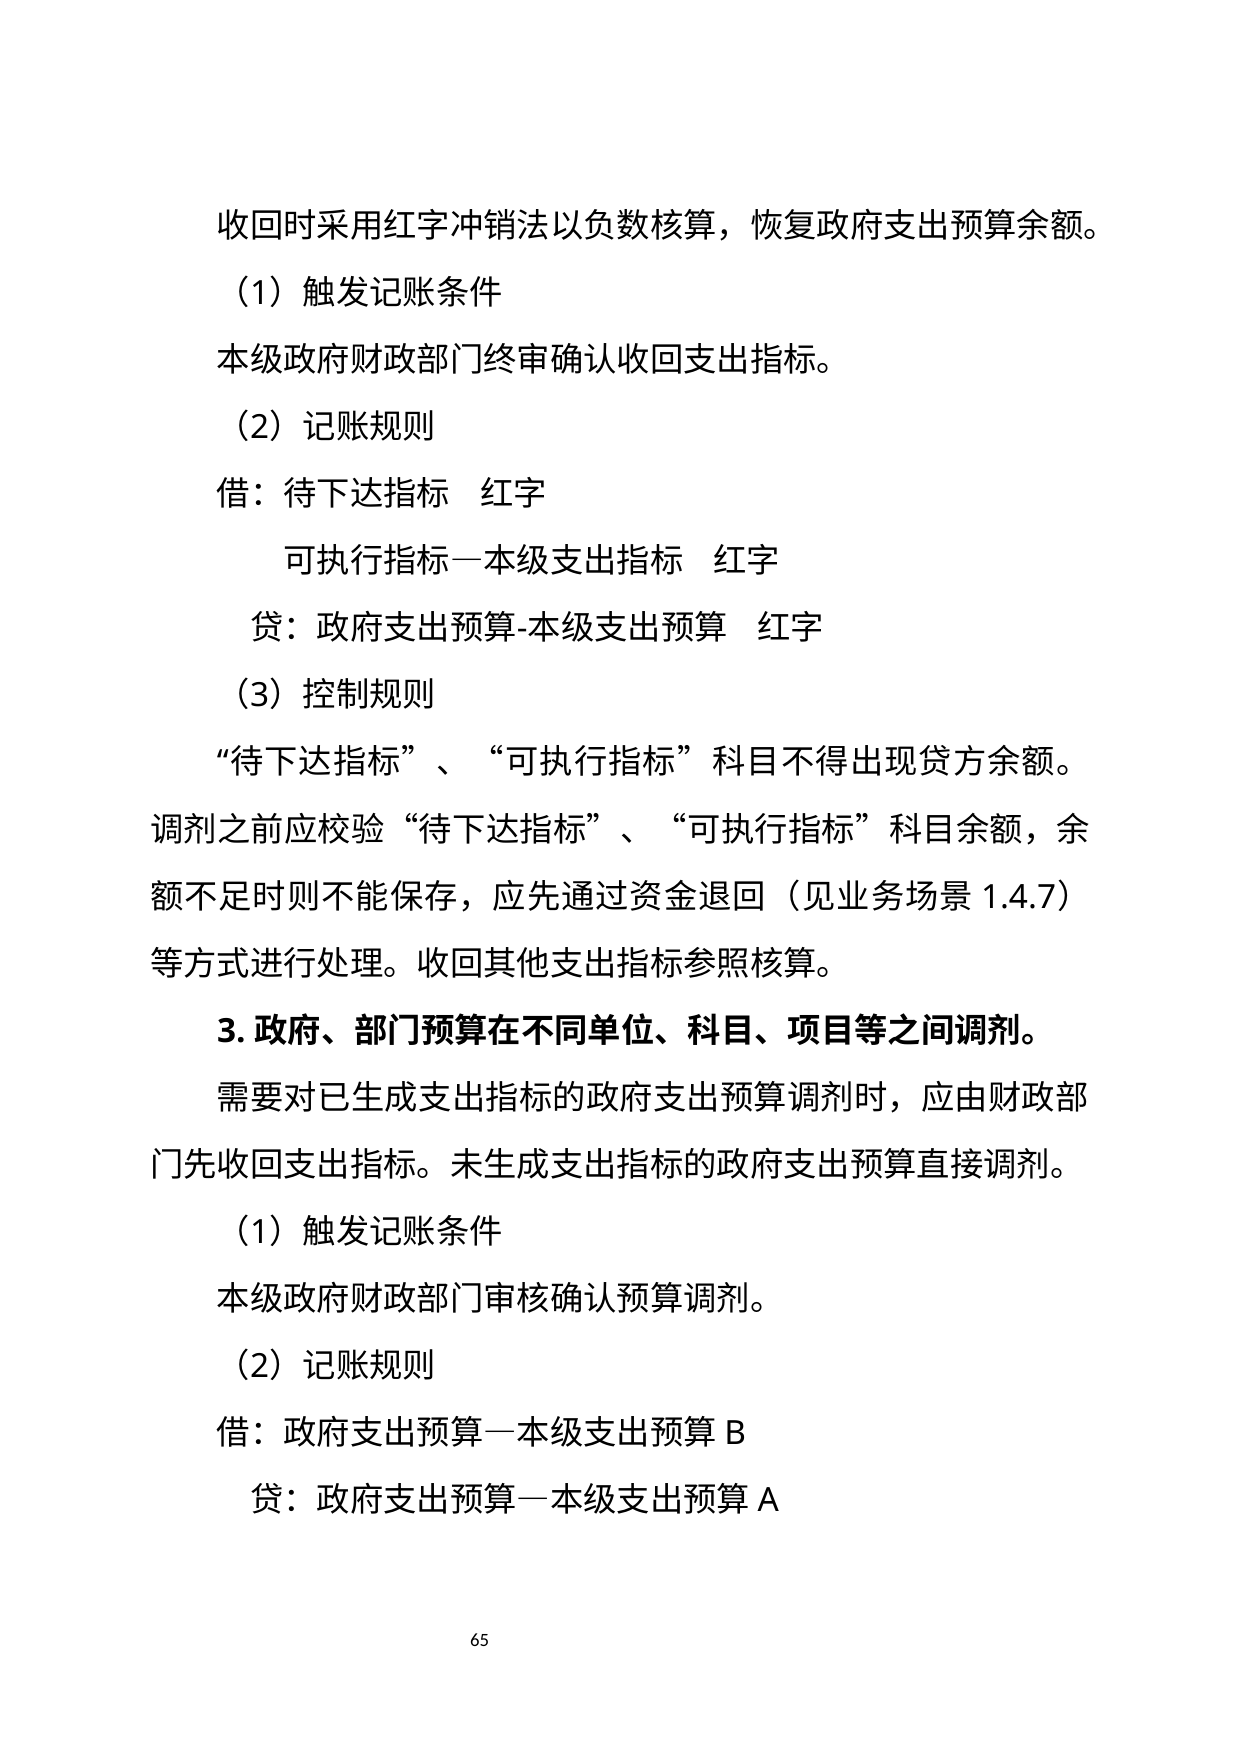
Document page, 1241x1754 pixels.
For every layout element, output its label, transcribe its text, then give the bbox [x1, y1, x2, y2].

text （2）记账规则 [150, 1330, 1090, 1397]
text 本级政府财政部门终审确认收回支出指标。 [150, 323, 1090, 391]
text “待下达指标”、“可执行指标”科目不得出现贷方余额。调剂之前应校验“待下达指标”、“可执行指标”科目余额，余额不足时则不能保存，应先通过资金退回（见业务场景1.4.7）等方式进行处理。收回其他支出指标参照核算。 [150, 726, 1090, 994]
text （3）控制规则 [150, 659, 1090, 726]
text 需要对已生成支出指标的政府支出预算调剂时，应由财政部门先收回支出指标。未生成支出指标的政府支出预算直接调剂。 [150, 1061, 1090, 1196]
text 可执行指标—本级支出指标 红字 [150, 525, 1090, 592]
text （1）触发记账条件 [150, 256, 1090, 323]
text 借：待下达指标 红字 [150, 458, 1090, 525]
text （2）记账规则 [150, 391, 1090, 458]
text 本级政府财政部门审核确认预算调剂。 [150, 1263, 1090, 1330]
text 借：政府支出预算—本级支出预算 B [150, 1397, 1090, 1464]
text 贷：政府支出预算—本级支出预算 A [150, 1464, 1090, 1531]
text 贷：政府支出预算-本级支出预算 红字 [150, 592, 1090, 659]
text 收回时采用红字冲销法以负数核算，恢复政府支出预算余额。 [150, 189, 1090, 256]
subtitle 3. 政府、部门预算在不同单位、科目、项目等之间调剂。 [150, 994, 1090, 1061]
text （1）触发记账条件 [150, 1196, 1090, 1263]
